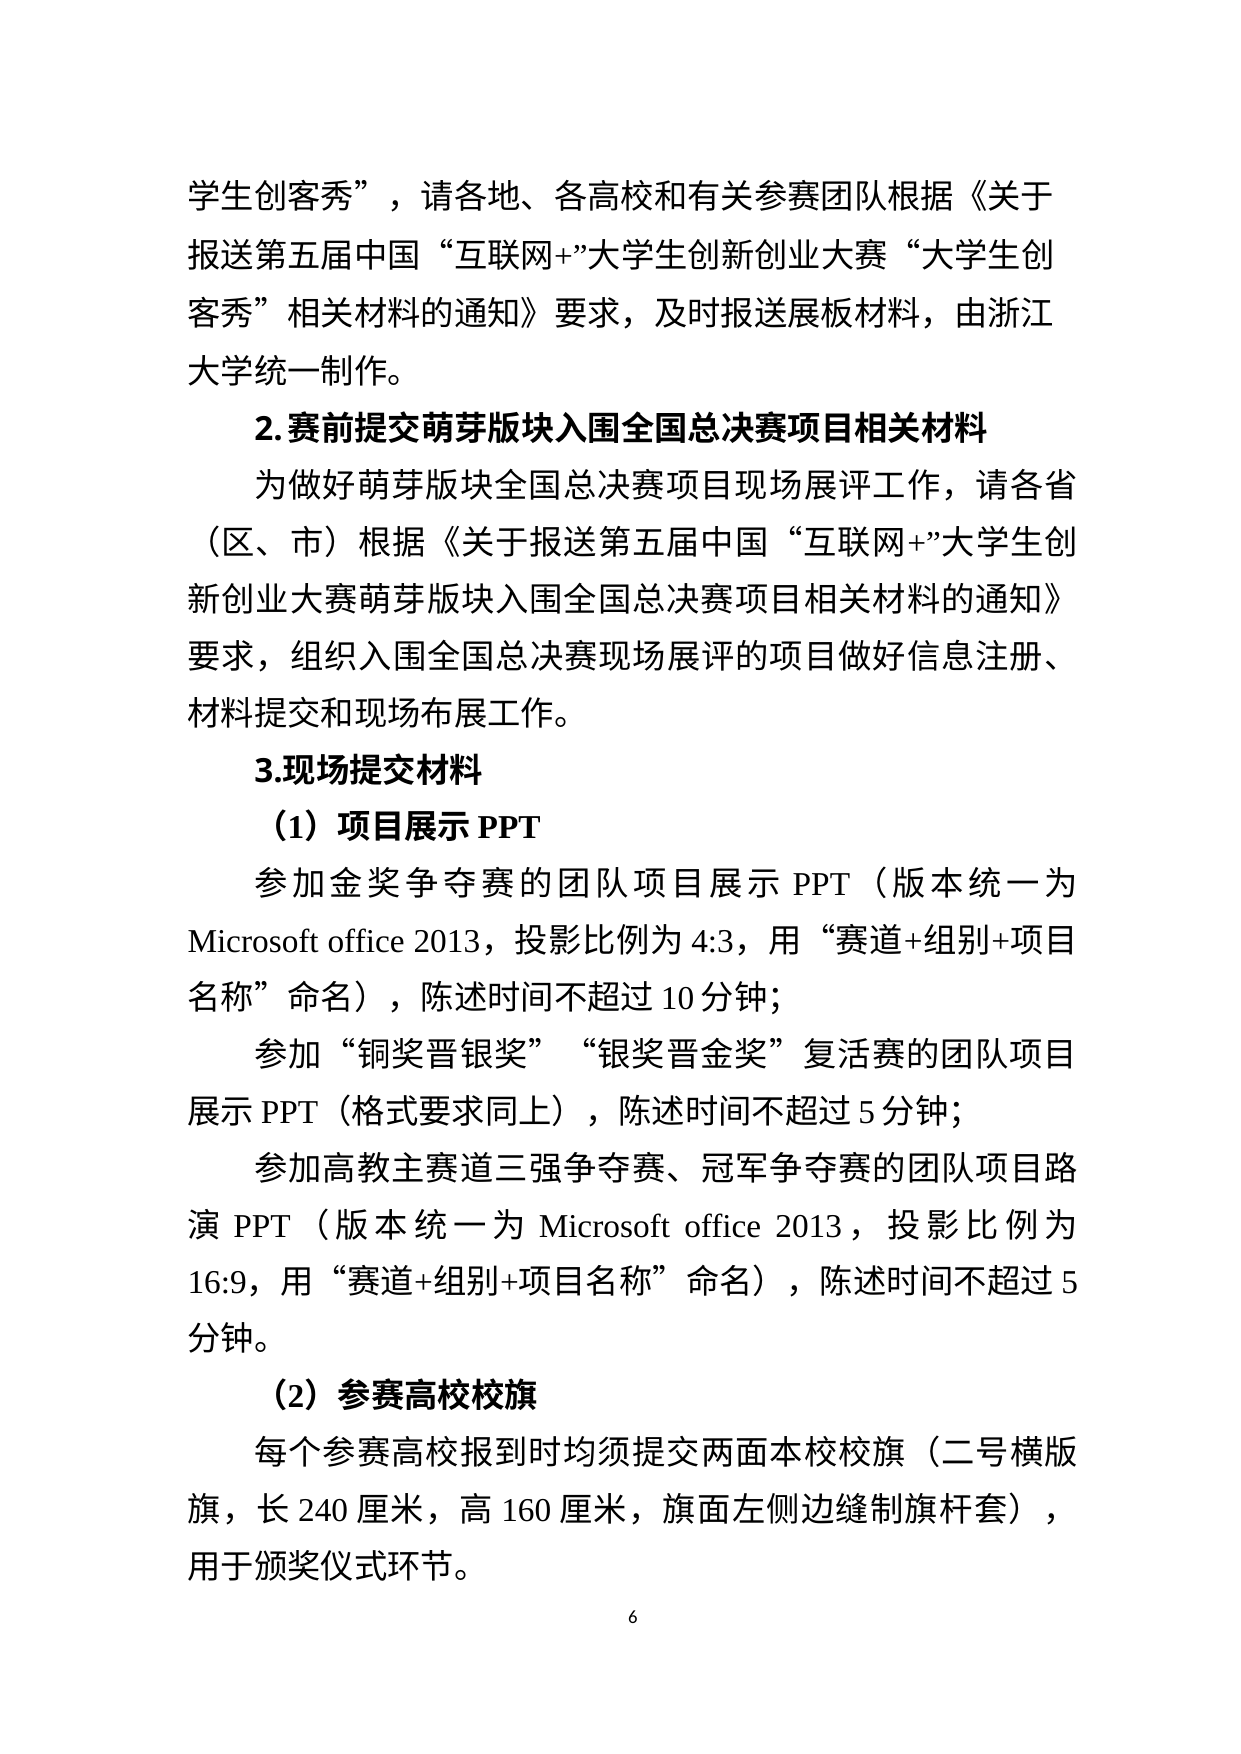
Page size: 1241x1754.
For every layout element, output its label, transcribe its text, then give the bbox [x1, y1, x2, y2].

text 为做好萌芽版块全国总决赛项目现场展评工作，请各省（区、市）根据《关于报送第五届中国“互联网+”大学生创新创业大赛萌芽版块入围全国总决赛项目相关材料的通知》要求，组织入围全国总决赛现场展评的项目做好信息注册、材料提交和现场布展工作。 [187, 452, 1078, 737]
text （1）项目展示PPT [187, 793, 1078, 850]
text （2）参赛高校校旗 [187, 1362, 1078, 1419]
text 参加“铜奖晋银奖”“银奖晋金奖”复活赛的团队项目展示PPT（格式要求同上），陈述时间不超过5分钟； [187, 1021, 1078, 1135]
text 参加高教主赛道三强争夺赛、冠军争夺赛的团队项目路演PPT（版本统一为Microsoft office 2013，投影比例为16:9，用“赛道+组别+项目名称”命名），陈述时间不超过5分钟。 [187, 1135, 1078, 1362]
text 每个参赛高校报到时均须提交两面本校校旗（二号横版旗，长240厘米，高160厘米，旗面左侧边缝制旗杆套），用于颁奖仪式环节。 [187, 1419, 1078, 1590]
text 参加金奖争夺赛的团队项目展示PPT（版本统一为Microsoft office 2013，投影比例为4:3，用“赛道+组别+项目名称”命名），陈述时间不超过10分钟； [187, 850, 1078, 1021]
text 2. 赛前提交萌芽版块入围全国总决赛项目相关材料 [187, 395, 1078, 452]
text 3.现场提交材料 [187, 737, 1078, 793]
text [187, 162, 1078, 395]
